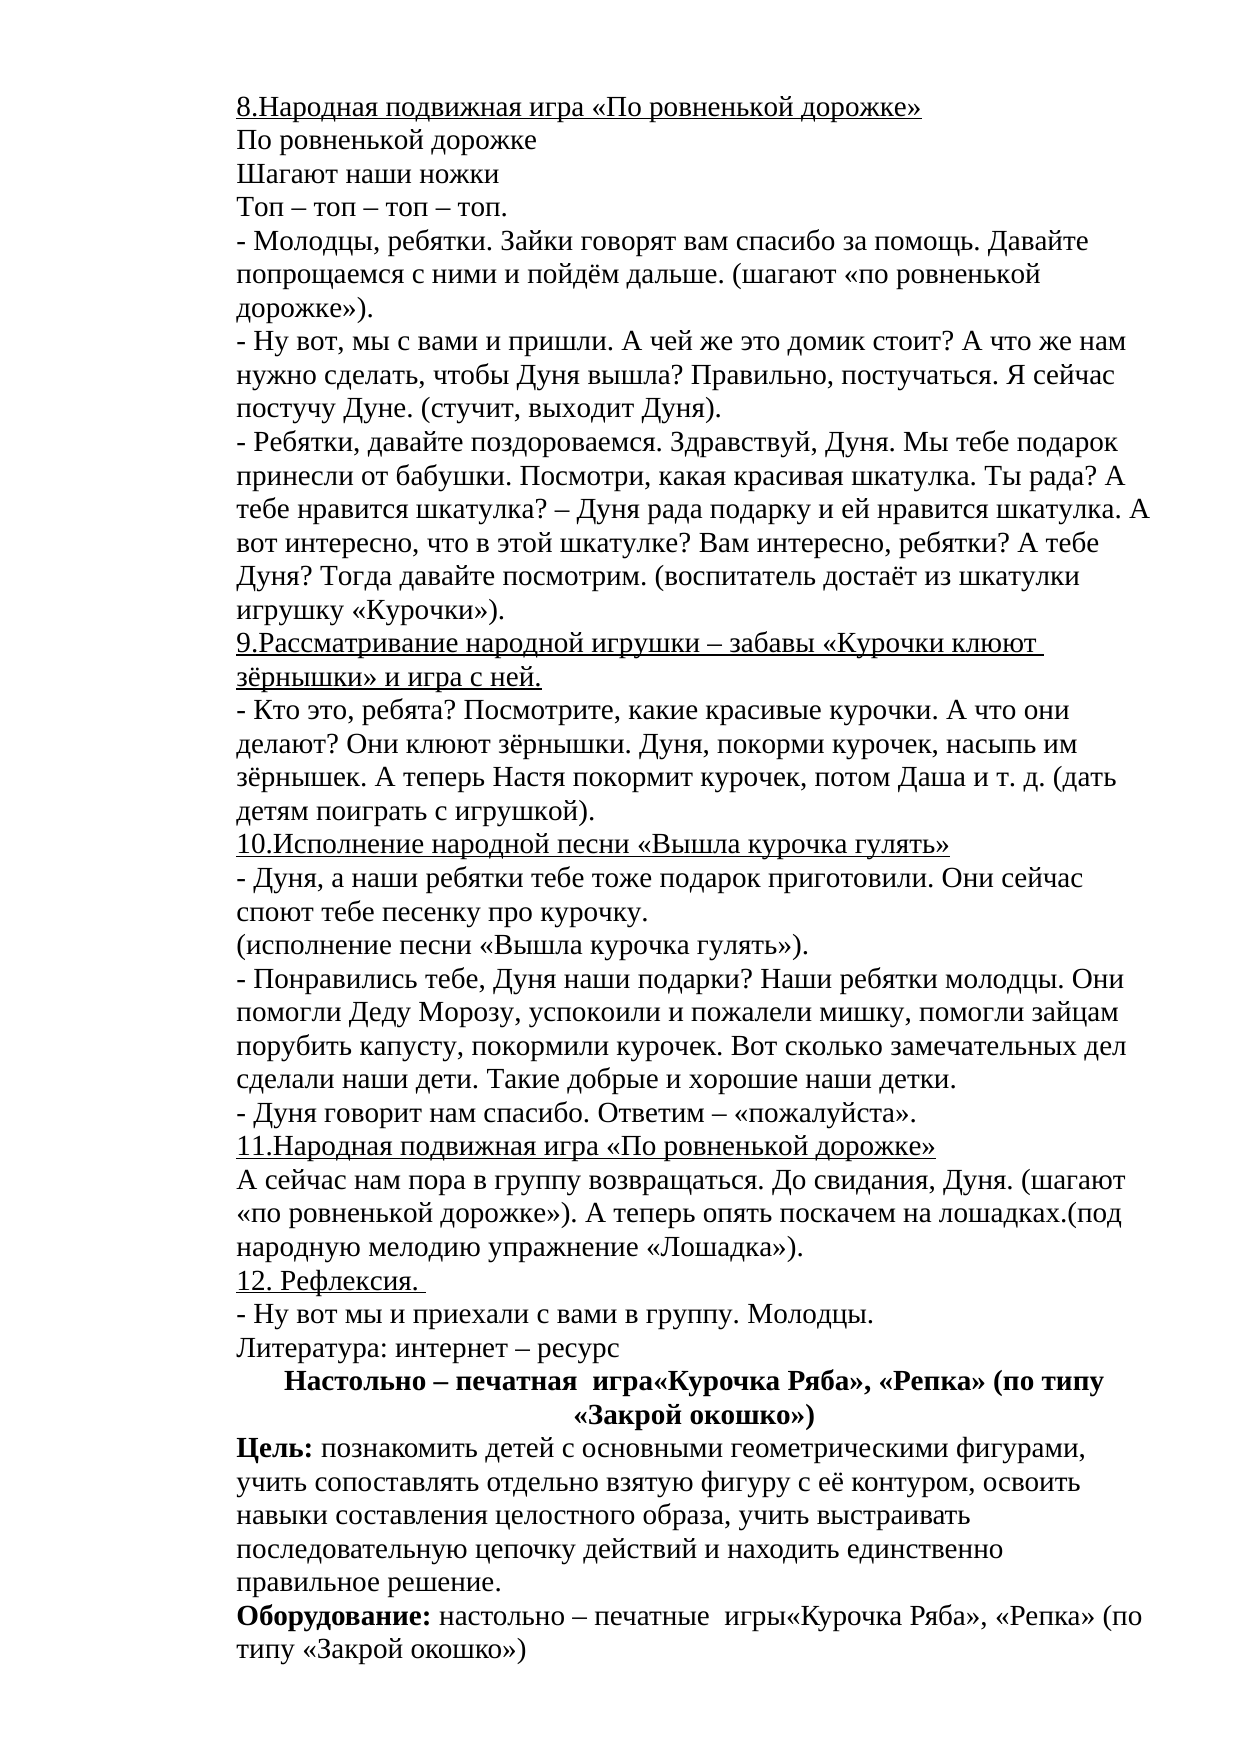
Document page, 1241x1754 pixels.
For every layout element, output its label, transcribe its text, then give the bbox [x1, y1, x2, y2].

text Настольно – печатная игра«Курочка Ряба», «Репка» (по типу «Закрой окошко») [236, 1363, 1152, 1430]
text Цель: познакомить детей с основными геометрическими фигурами, учить сопоставлять отдельно взятую фигуру с её контуром, освоить навыки составления целостного образа, учить выстраивать последовательную цепочку действий и находить единственно правильное решение. [236, 1430, 1152, 1598]
text Оборудование: настольно – печатные игры«Курочка Ряба», «Репка» (по типу «Закрой окошко») [236, 1598, 1152, 1665]
text - Понравились тебе, Дуня наши подарки? Наши ребятки молодцы. Они помогли Деду Морозу, успокоили и пожалели мишку, помогли зайцам порубить капусту, покормили курочек. Вот сколько замечательных дел сделали наши дети. Такие добрые и хорошие наши детки. [236, 961, 1152, 1095]
text - Ребятки, давайте поздороваемся. Здравствуй, Дуня. Мы тебе подарок принесли от бабушки. Посмотри, какая красивая шкатулка. Ты рада? А тебе нравится шкатулка? – Дуня рада подарку и ей нравится шкатулка. А вот интересно, что в этой шкатулке? Вам интересно, ребятки? А тебе Дуня? Тогда давайте посмотрим. (воспитатель достаёт из шкатулки игрушку «Курочки»). [236, 424, 1152, 625]
text А сейчас нам пора в группу возвращаться. До свидания, Дуня. (шагают «по ровненькой дорожке»). А теперь опять поскачем на лошадках.(под народную мелодию упражнение «Лошадка»). [236, 1162, 1152, 1263]
text 9.Рассматривание народной игрушки – забавы «Курочки клюют зёрнышки» и игра с ней. [236, 625, 1152, 692]
text - Кто это, ребята? Посмотрите, какие красивые курочки. А что они делают? Они клюют зёрнышки. Дуня, покорми курочек, насыпь им зёрнышек. А теперь Настя покормит курочек, потом Даша и т. д. (дать детям поиграть с игрушкой). [236, 692, 1152, 827]
text Топ – топ – топ – топ. [236, 189, 1152, 223]
text 11.Народная подвижная игра «По ровненькой дорожке» [236, 1128, 1152, 1162]
text 8.Народная подвижная игра «По ровненькой дорожке» [236, 89, 1152, 122]
text - Дуня, а наши ребятки тебе тоже подарок приготовили. Они сейчас споют тебе песенку про курочку. [236, 860, 1152, 927]
text 12. Рефлексия. [236, 1263, 1152, 1296]
text - Ну вот мы и приехали с вами в группу. Молодцы. [236, 1296, 1152, 1330]
text (исполнение песни «Вышла курочка гулять»). [236, 927, 1152, 961]
text - Молодцы, ребятки. Зайки говорят вам спасибо за помощь. Давайте попрощаемся с ними и пойдём дальше. (шагают «по ровненькой дорожке»). [236, 223, 1152, 323]
text - Ну вот, мы с вами и пришли. А чей же это домик стоит? А что же нам нужно сделать, чтобы Дуня вышла? Правильно, постучаться. Я сейчас постучу Дуне. (стучит, выходит Дуня). [236, 323, 1152, 424]
text По ровненькой дорожке [236, 122, 1152, 156]
text 10.Исполнение народной песни «Вышла курочка гулять» [236, 827, 1152, 860]
text Литература: интернет – ресурс [236, 1330, 1152, 1363]
text Шагают наши ножки [236, 156, 1152, 189]
text - Дуня говорит нам спасибо. Ответим – «пожалуйста». [236, 1095, 1152, 1128]
